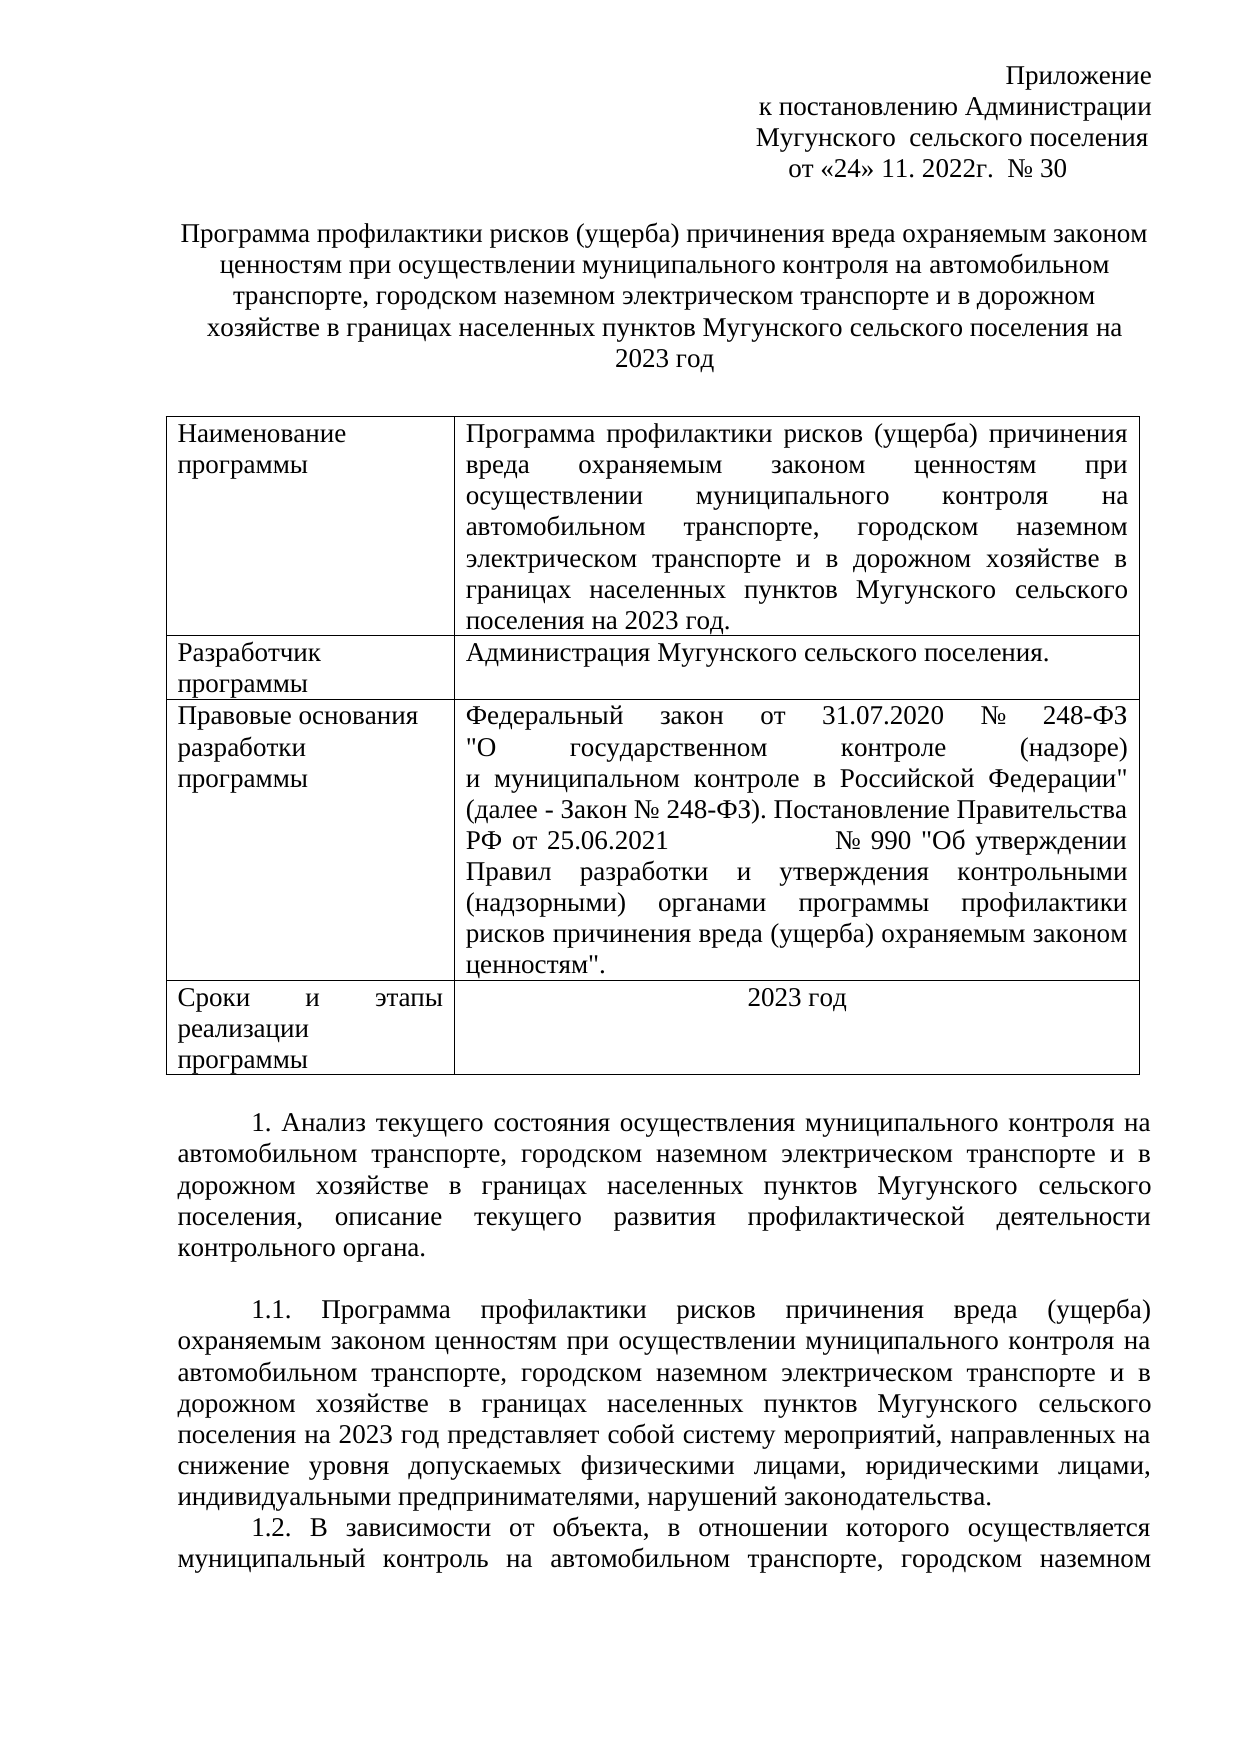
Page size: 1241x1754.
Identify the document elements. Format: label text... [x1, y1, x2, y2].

text 1.1. Программа профилактики рисков причинения вреда (ущерба) охраняемым законом ценностям при осуществлении муниципального контроля на автомобильном транспорте, городском наземном электрическом транспорте и в дорожном хозяйстве в границах населенных пунктов Мугунского сельского поселения на 2023 год представляет собой систему мероприятий, направленных на снижение уровня допускаемых физическими лицами, юридическими лицами, индивидуальными предпринимателями, нарушений законодательства. [177, 1293, 1152, 1511]
table_cell 2023 год [455, 981, 1139, 1074]
table_cell Правовые основания разработки программы [167, 700, 454, 980]
table_cell Разработчик программы [167, 636, 454, 698]
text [177, 1511, 1152, 1574]
text 1. Анализ текущего состояния осуществления муниципального контроля на автомобильном транспорте, городском наземном электрическом транспорте и в дорожном хозяйстве в границах населенных пунктов Мугунского сельского поселения, описание текущего развития профилактической деятельности контрольного органа. [177, 1106, 1152, 1262]
text Мугунского сельского поселения [177, 121, 1152, 152]
table_cell Администрация Мугунского сельского поселения. [455, 636, 1139, 698]
table_cell Федеральный закон от 31.07.2020 № 248-ФЗ "О государственном контроле (надзоре) и муниципальном контроле в Российской Федерации" (далее - Закон № 248-ФЗ). Постановление Правительства РФ от 25.06.2021 № 990 "Об утверждении Правил разработки и утверждения контрольными (надзорными) органами программы профилактики рисков причинения вреда (ущерба) охраняемым законом ценностям". [455, 700, 1139, 980]
text Программа профилактики рисков (ущерба) причинения вреда охраняемым законом ценностям при осуществлении муниципального контроля на автомобильном транспорте, городском наземном электрическом транспорте и в дорожном хозяйстве в границах населенных пунктов Мугунского сельского поселения на 2023 год [177, 217, 1152, 373]
table_header Программа профилактики рисков (ущерба) причинения вреда охраняемым законом ценностям при осуществлении муниципального контроля на автомобильном транспорте, городском наземном электрическом транспорте и в дорожном хозяйстве в границах населенных пунктов Мугунского сельского поселения на 2023 год. [455, 417, 1139, 635]
table_header Наименование программы [167, 417, 454, 635]
table_cell Сроки и этапы реализации программы [167, 981, 454, 1074]
text к постановлению Администрации [177, 90, 1152, 121]
text Приложение [177, 59, 1152, 90]
text от «24» 11. 2022г. № 30 [177, 152, 1152, 184]
